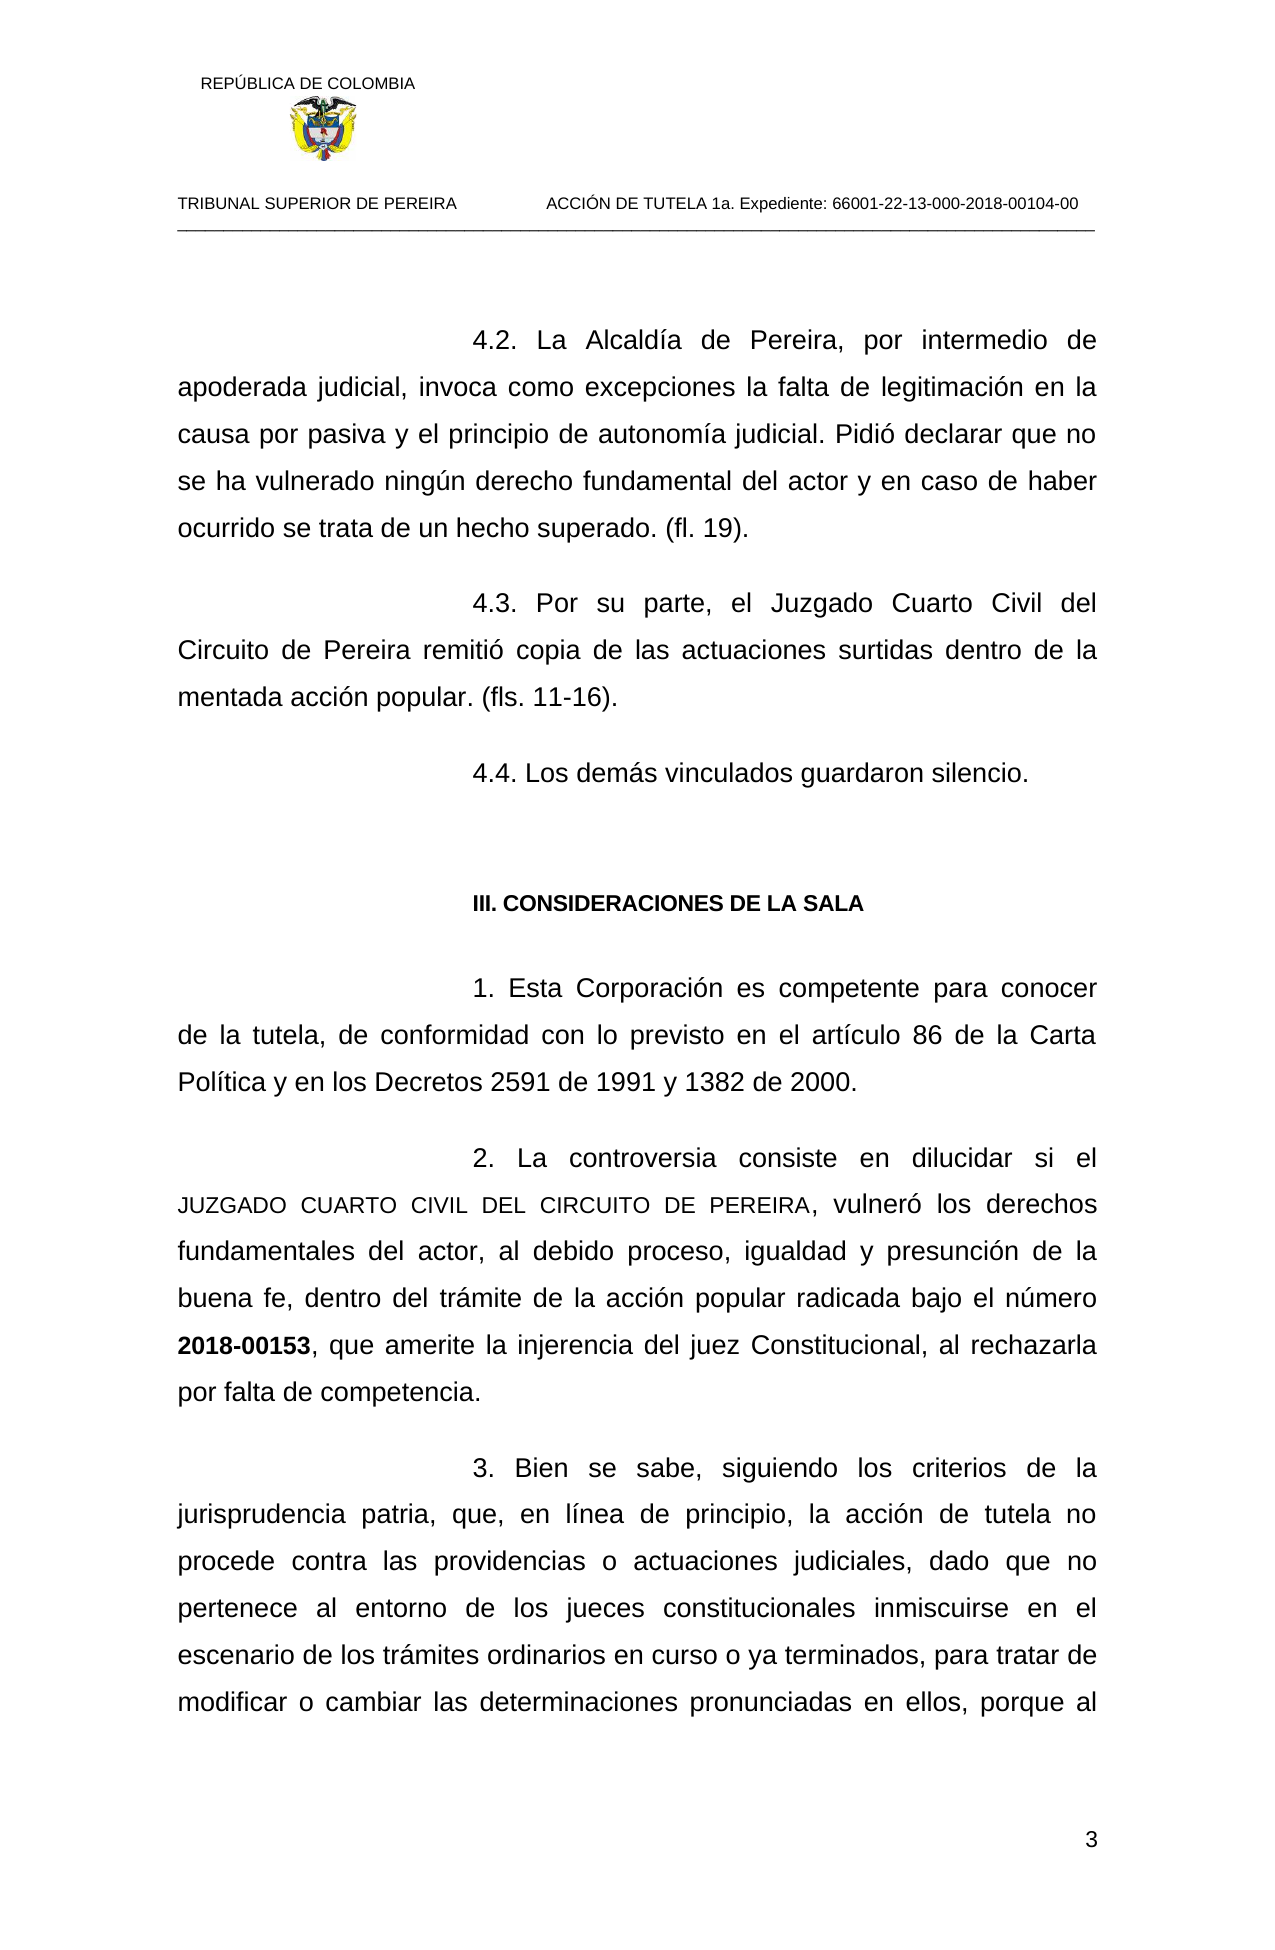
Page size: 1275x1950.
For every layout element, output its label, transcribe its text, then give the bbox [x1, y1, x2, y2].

text 4.3. Por su parte, el Juzgado Cuarto Civil del Circuito de Pereira remitió copia de las actuaciones surtidas dentro de la mentada acción popular. (fls. 11-16). [177, 587, 1098, 712]
text 4.2. La Alcaldía de Pereira, por intermedio de apoderada judicial, invoca como excepciones la falta de legitimación en la causa por pasiva y el principio de autonomía judicial. Pidió declarar que no se ha vulnerado ningún derecho fundamental del actor y en caso de haber ocurrido se trata de un hecho superado. (fl. 19). [177, 324, 1098, 543]
text 1. Esta Corporación es competente para conocer de la tutela, de conformidad con lo previsto en el artículo 86 de la Carta Política y en los Decretos 2591 de 1991 y 1382 de 2000. [177, 972, 1098, 1097]
text 4.4. Los demás vinculados guardaron silencio. [177, 757, 1098, 788]
picture [289, 96, 357, 161]
text III. CONSIDERACIONES DE LA SALA [177, 890, 1098, 916]
text 2. La controversia consiste en dilucidar si el JUZGADO CUARTO CIVIL DEL CIRCUITO DE PEREIRA, vulneró los derechos fundamentales del actor, al debido proceso, igualdad y presunción de la buena fe, dentro del trámite de la acción popular radicada bajo el número 2018-00153, que amerite la injerencia del juez Constitucional, al rechazarla por falta de competencia. [177, 1142, 1098, 1407]
